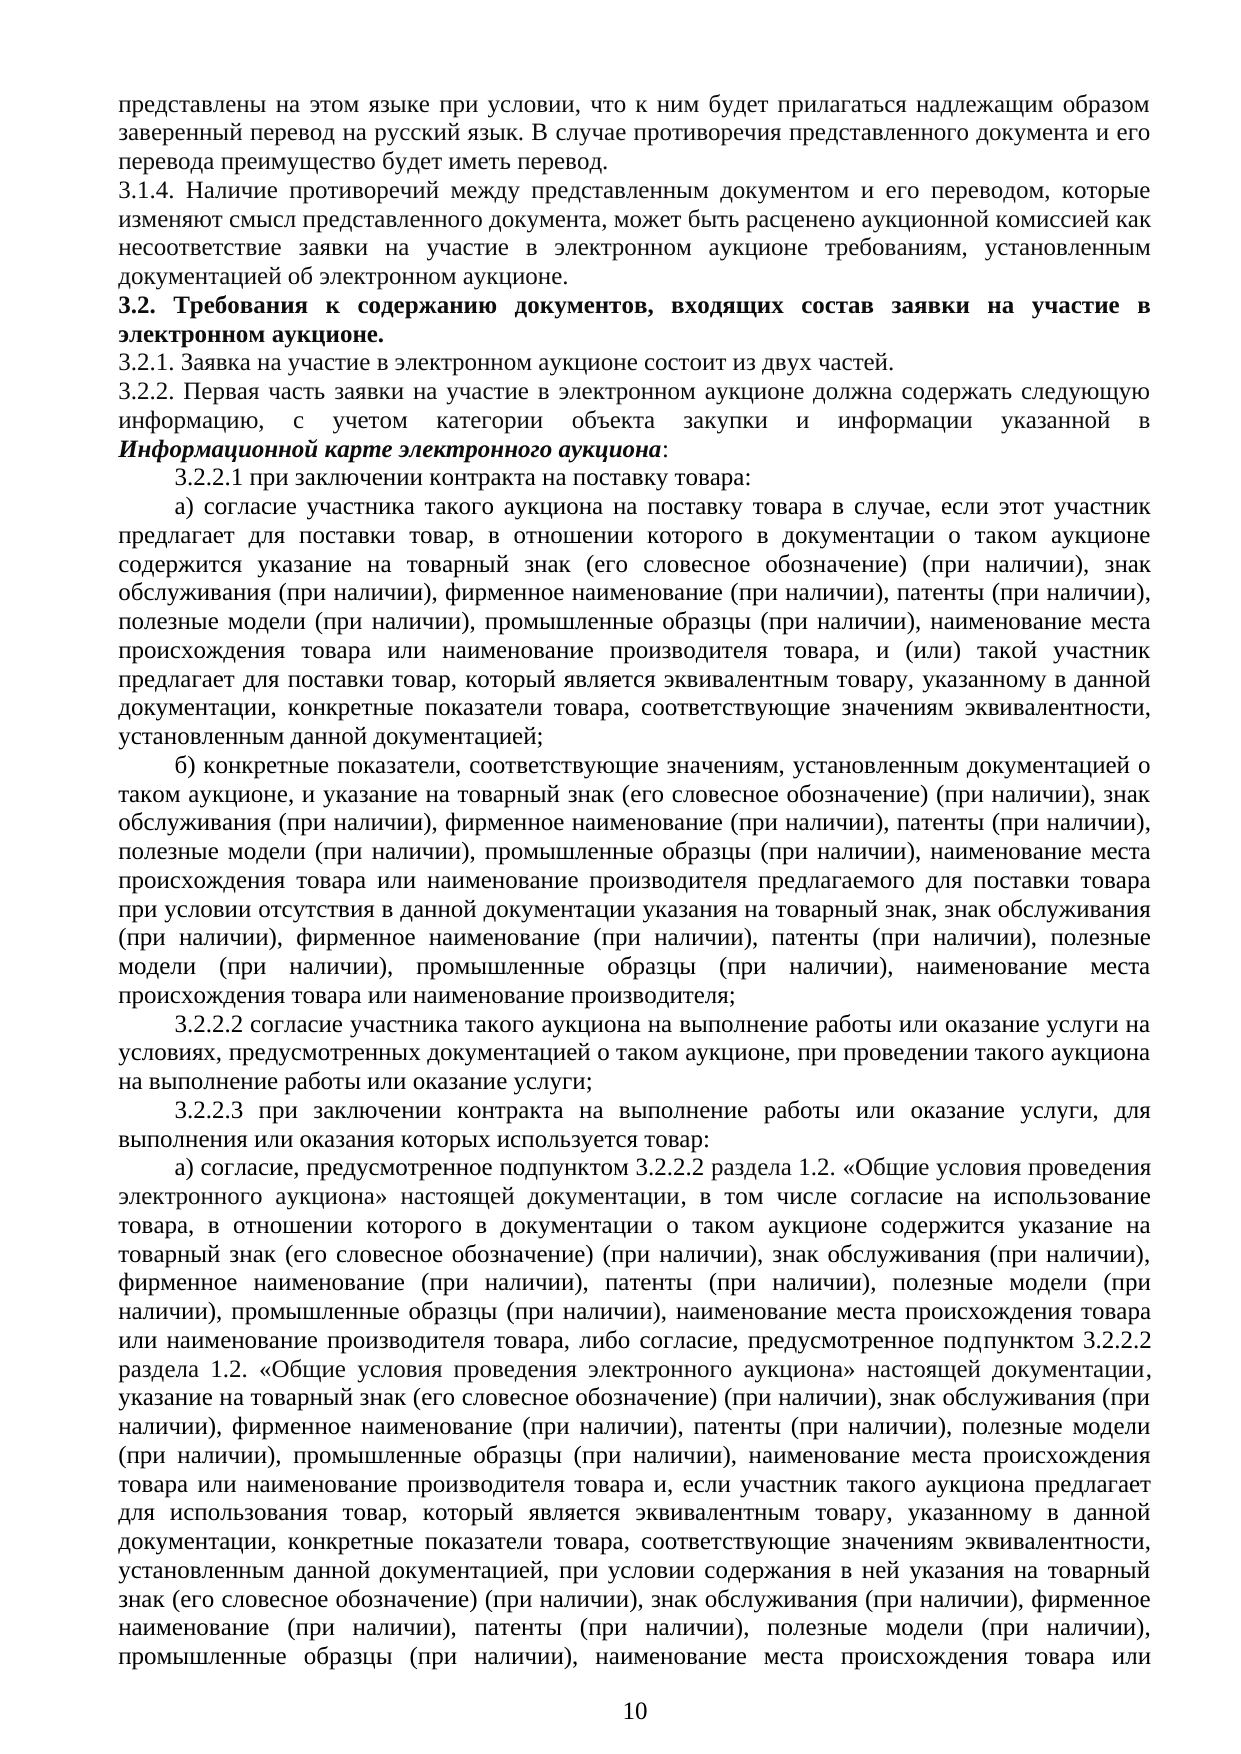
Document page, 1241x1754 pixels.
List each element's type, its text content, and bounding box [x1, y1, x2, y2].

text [118, 89, 1152, 175]
text 3.2.1. Заявка на участие в электронном аукционе состоит из двух частей. [118, 347, 1152, 376]
text 3.2.2. Первая часть заявки на участие в электронном аукционе должна содержать следующую информацию, с учетом категории объекта закупки и информации указанной в Информационной карте электронного аукциона: [118, 376, 1152, 462]
text 3.2.2.2 согласие участника такого аукциона на выполнение работы или оказание услуги на условиях, предусмотренных документацией о таком аукционе, при проведении такого аукциона на выполнение работы или оказание услуги; [118, 1009, 1152, 1095]
text 3.1.4. Наличие противоречий между представленным документом и его переводом, которые изменяют смысл представленного документа, может быть расценено аукционной комиссией как несоответствие заявки на участие в электронном аукционе требованиям, установленным документацией об электронном аукционе. [118, 175, 1152, 290]
text 3.2.2.1 при заключении контракта на поставку товара: [118, 462, 1152, 491]
text а) согласие участника такого аукциона на поставку товара в случае, если этот участник предлагает для поставки товар, в отношении которого в документации о таком аукционе содержится указание на товарный знак (его словесное обозначение) (при наличии), знак обслуживания (при наличии), фирменное наименование (при наличии), патенты (при наличии), полезные модели (при наличии), промышленные образцы (при наличии), наименование места происхождения товара или наименование производителя товара, и (или) такой участник предлагает для поставки товар, который является эквивалентным товару, указанному в данной документации, конкретные показатели товара, соответствующие значениям эквивалентности, установленным данной документацией; [118, 491, 1152, 750]
text 3.2.2.3 при заключении контракта на выполнение работы или оказание услуги, для выполнения или оказания которых используется товар: [118, 1095, 1152, 1152]
text 3.2. Требования к содержанию документов, входящих состав заявки на участие в электронном аукционе. [118, 290, 1152, 347]
text б) конкретные показатели, соответствующие значениям, установленным документацией о таком аукционе, и указание на товарный знак (его словесное обозначение) (при наличии), знак обслуживания (при наличии), фирменное наименование (при наличии), патенты (при наличии), полезные модели (при наличии), промышленные образцы (при наличии), наименование места происхождения товара или наименование производителя предлагаемого для поставки товара при условии отсутствия в данной документации указания на товарный знак, знак обслуживания (при наличии), фирменное наименование (при наличии), патенты (при наличии), полезные модели (при наличии), промышленные образцы (при наличии), наименование места происхождения товара или наименование производителя; [118, 750, 1152, 1009]
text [118, 1152, 1152, 1670]
